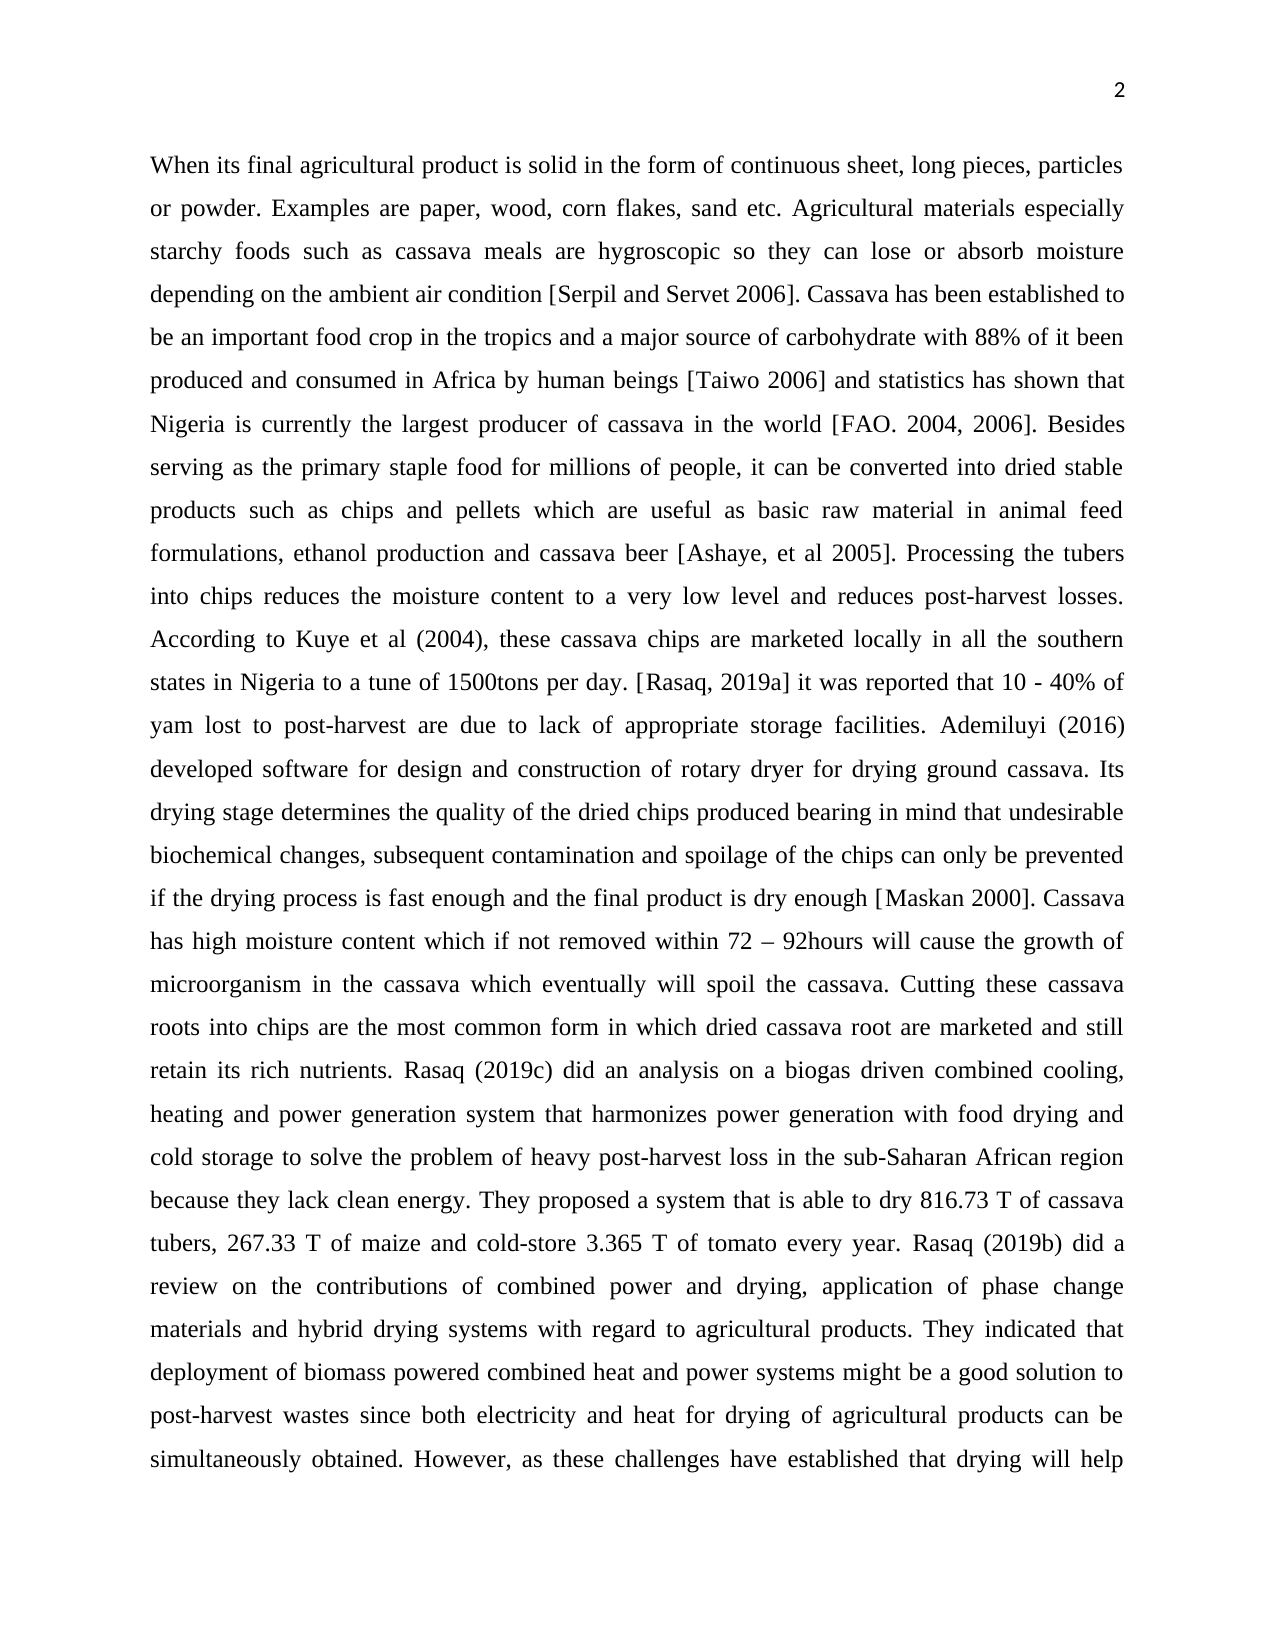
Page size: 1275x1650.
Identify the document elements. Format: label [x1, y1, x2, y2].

text [150, 150, 1125, 1472]
